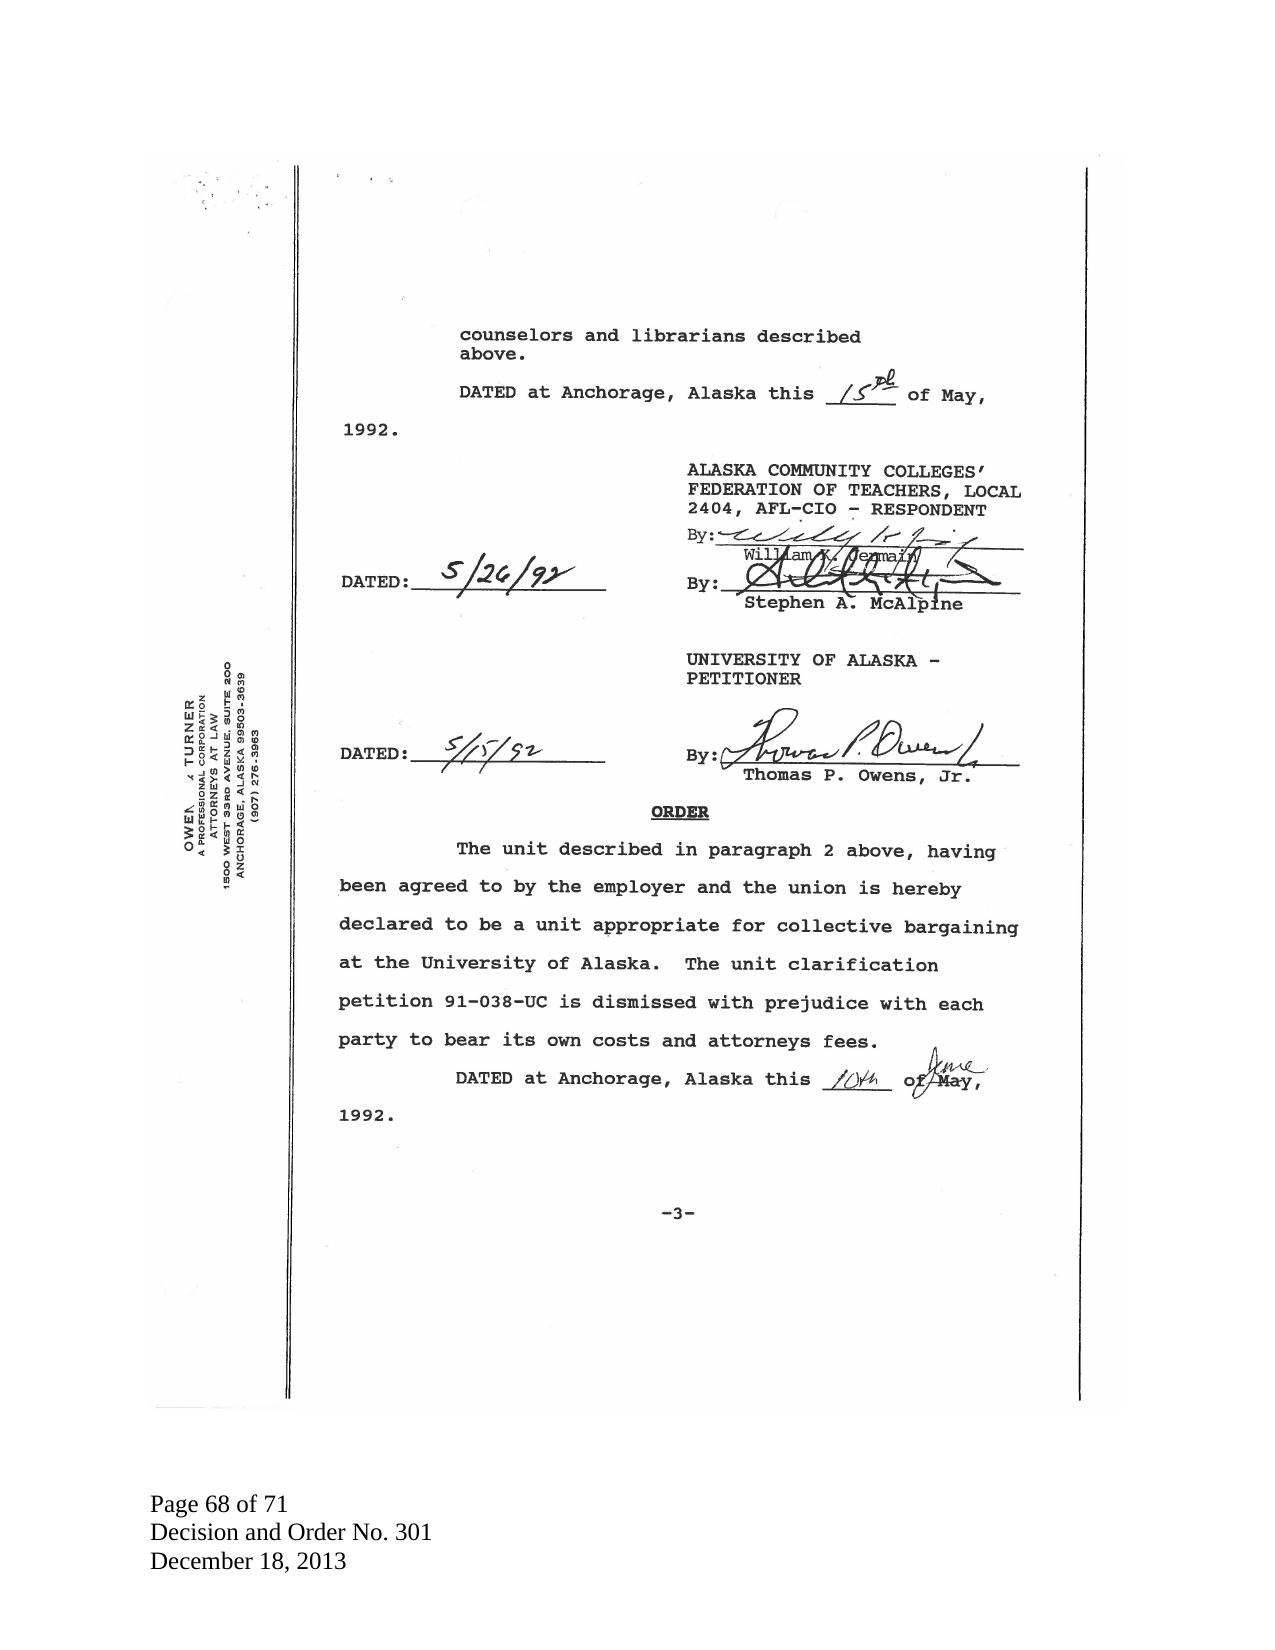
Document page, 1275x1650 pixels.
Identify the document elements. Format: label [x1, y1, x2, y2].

picture [150, 150, 1125, 1412]
